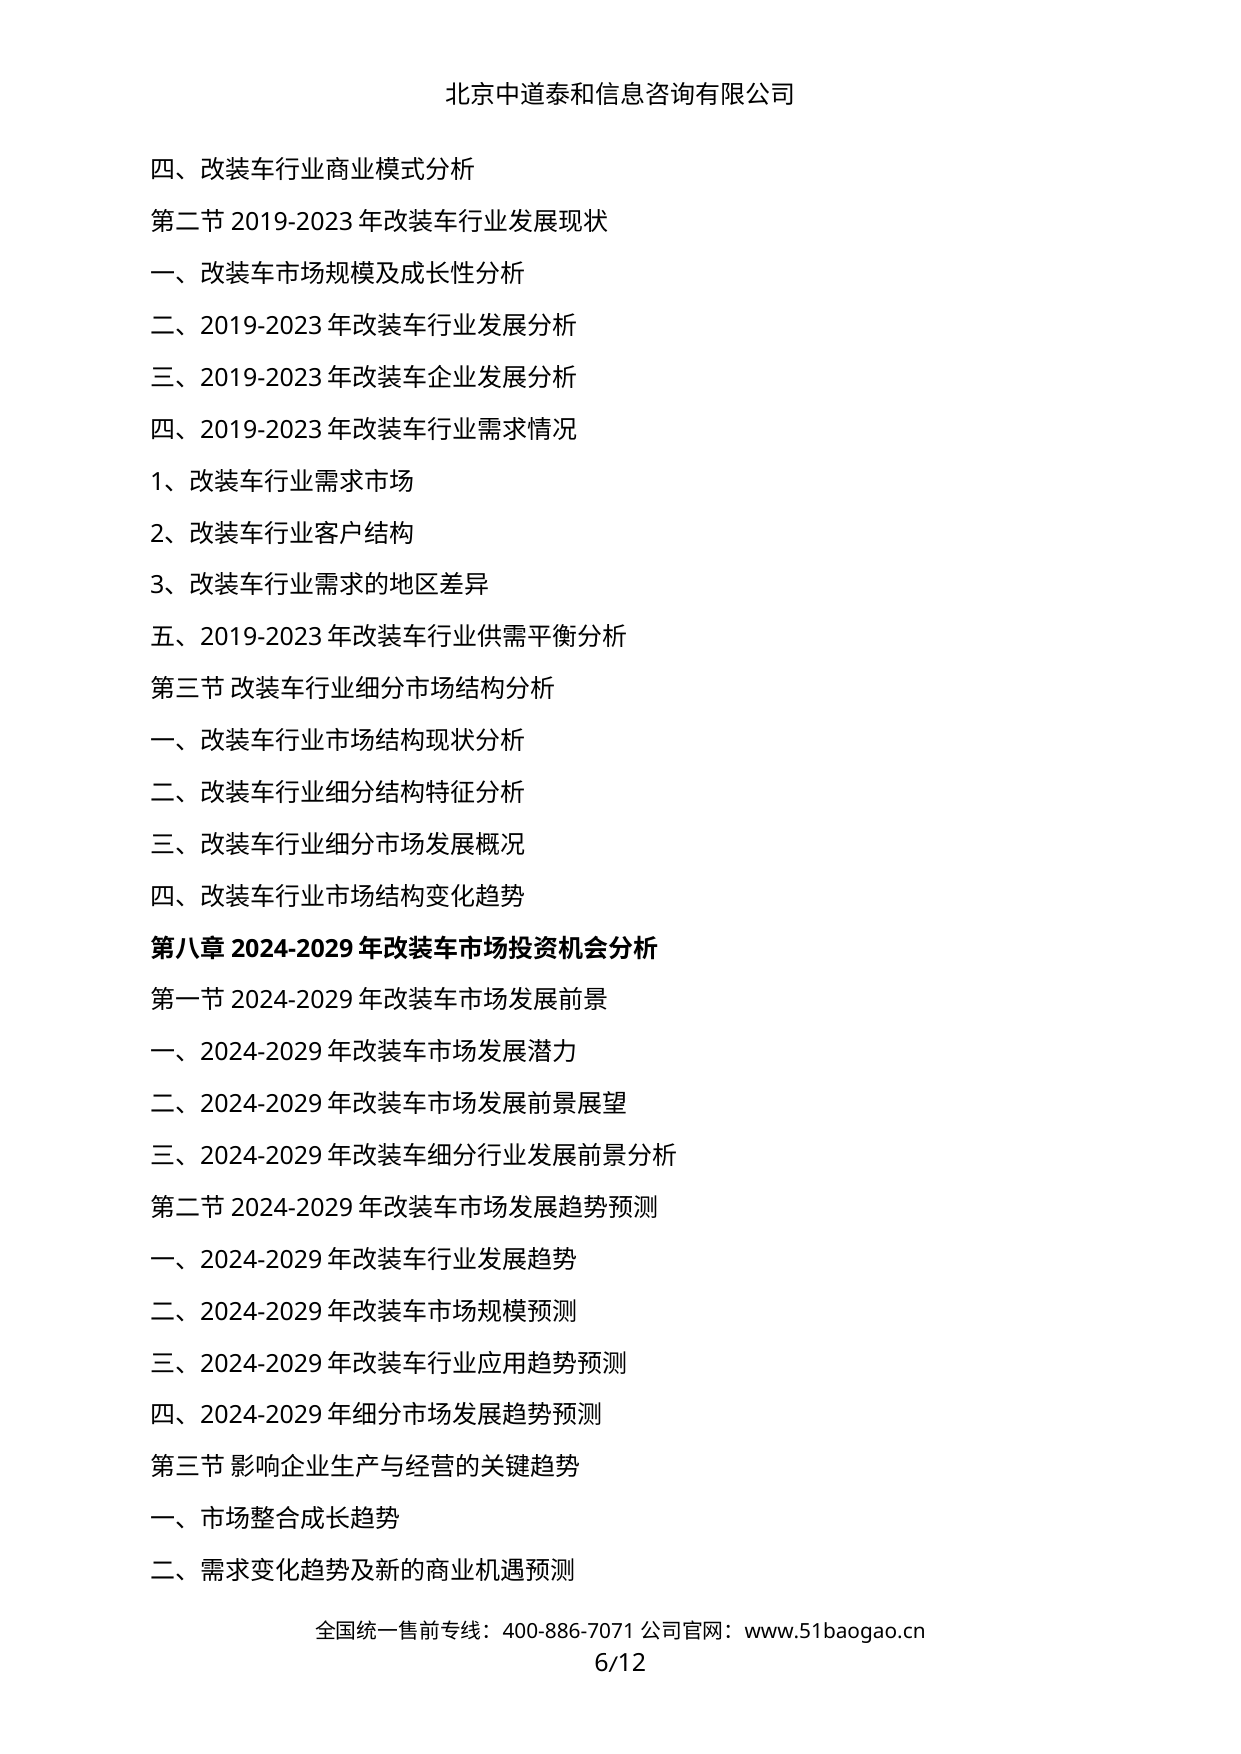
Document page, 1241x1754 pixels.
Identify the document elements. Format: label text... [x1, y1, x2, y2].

text 第三节 改装车行业细分市场结构分析 [150, 669, 1090, 705]
text 二、需求变化趋势及新的商业机遇预测 [150, 1551, 1090, 1587]
text 第二节 2019-2023年改装车行业发展现状 [150, 202, 1090, 238]
text 第八章 2024-2029年改装车市场投资机会分析 [150, 928, 1090, 964]
text 三、改装车行业细分市场发展概况 [150, 824, 1090, 861]
text 二、2024-2029年改装车市场发展前景展望 [150, 1084, 1090, 1120]
text 四、2019-2023年改装车行业需求情况 [150, 409, 1090, 446]
text 一、2024-2029年改装车行业发展趋势 [150, 1239, 1090, 1276]
text 四、改装车行业商业模式分析 [150, 150, 1090, 186]
text 四、改装车行业市场结构变化趋势 [150, 876, 1090, 912]
text 一、改装车行业市场结构现状分析 [150, 721, 1090, 757]
text 二、改装车行业细分结构特征分析 [150, 772, 1090, 809]
text 三、2019-2023年改装车企业发展分析 [150, 357, 1090, 394]
text 三、2024-2029年改装车行业应用趋势预测 [150, 1343, 1090, 1379]
text 一、2024-2029年改装车市场发展潜力 [150, 1032, 1090, 1068]
text 第一节 2024-2029年改装车市场发展前景 [150, 980, 1090, 1016]
text 第二节 2024-2029年改装车市场发展趋势预测 [150, 1187, 1090, 1224]
text 2、改装车行业客户结构 [150, 513, 1090, 549]
text 一、市场整合成长趋势 [150, 1499, 1090, 1535]
text 三、2024-2029年改装车细分行业发展前景分析 [150, 1136, 1090, 1172]
text 五、2019-2023年改装车行业供需平衡分析 [150, 617, 1090, 653]
text 1、改装车行业需求市场 [150, 461, 1090, 497]
text 第三节 影响企业生产与经营的关键趋势 [150, 1447, 1090, 1483]
text 二、2024-2029年改装车市场规模预测 [150, 1291, 1090, 1327]
text 二、2019-2023年改装车行业发展分析 [150, 306, 1090, 342]
text 四、2024-2029年细分市场发展趋势预测 [150, 1395, 1090, 1431]
text 一、改装车市场规模及成长性分析 [150, 254, 1090, 290]
text 3、改装车行业需求的地区差异 [150, 565, 1090, 601]
